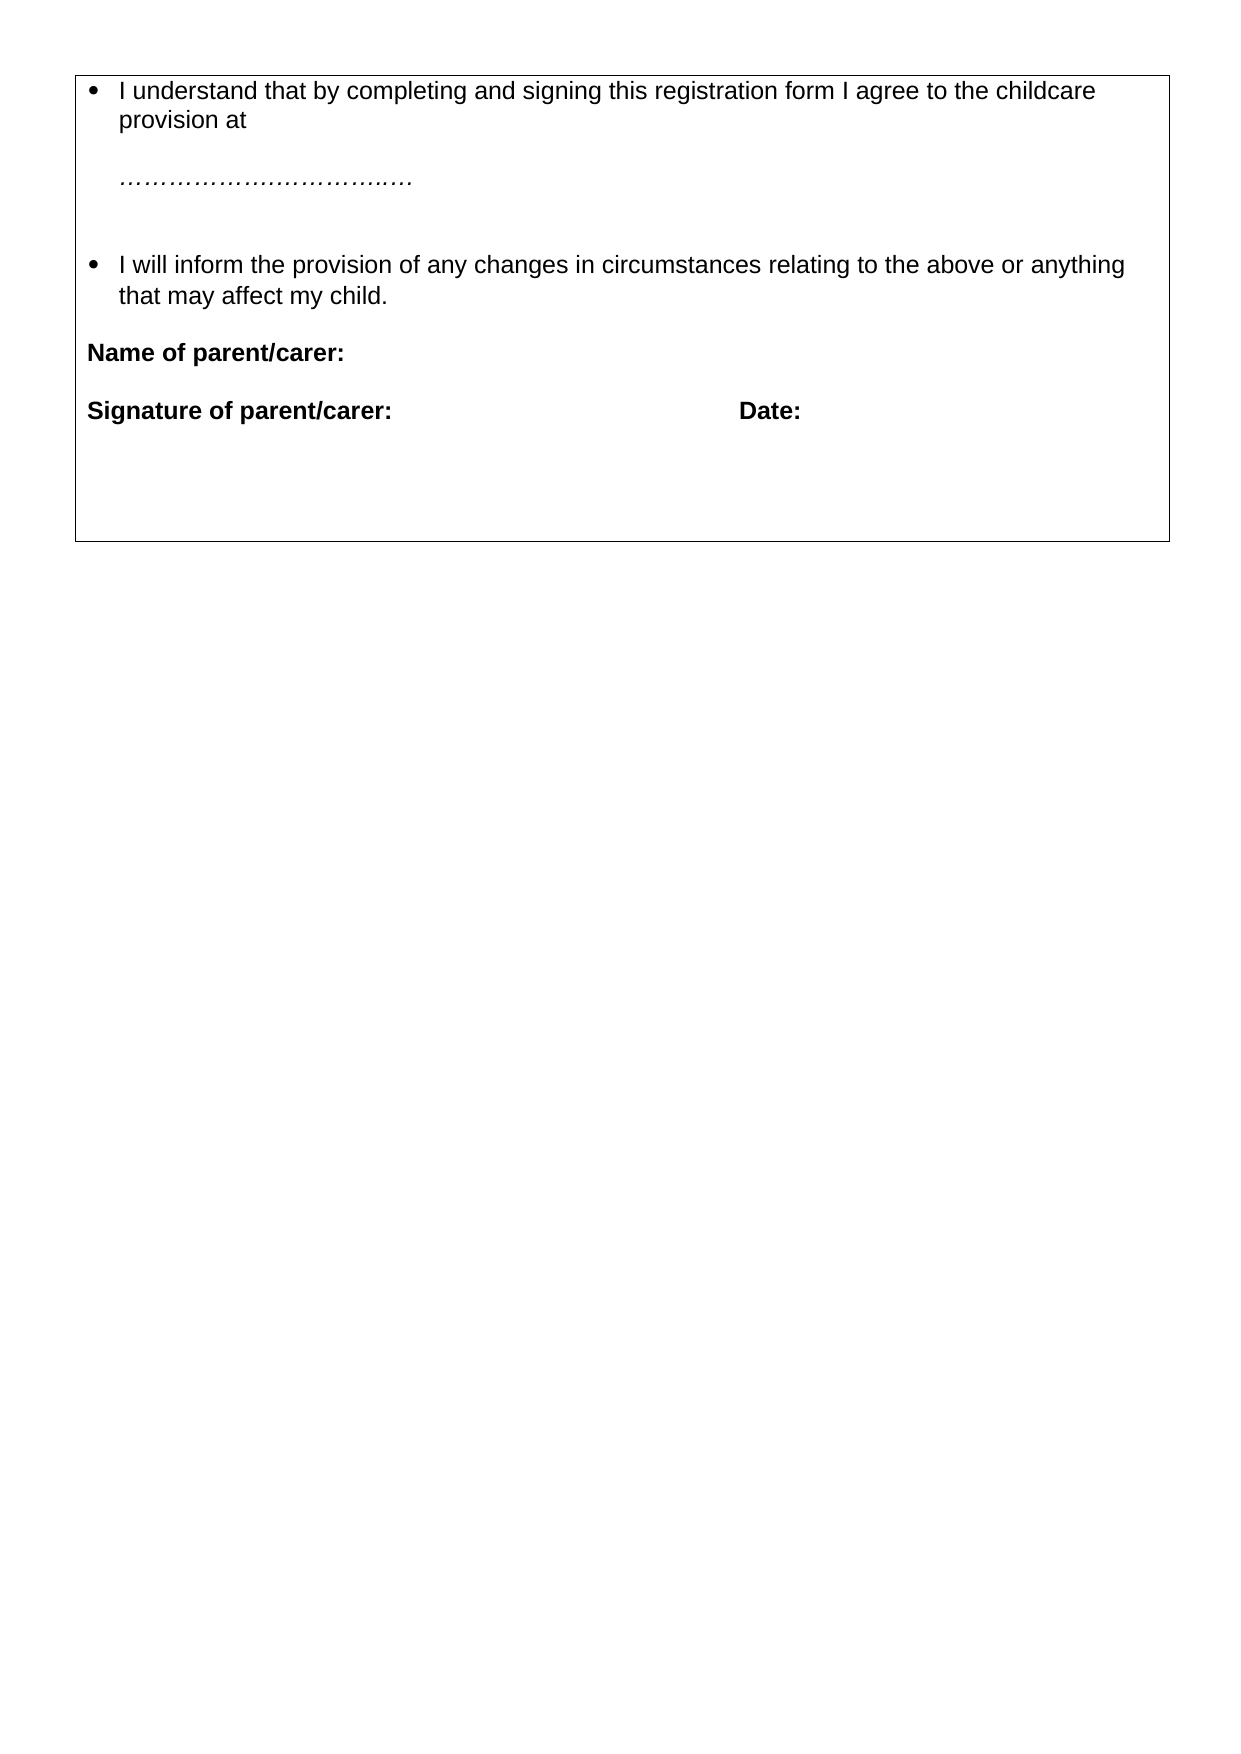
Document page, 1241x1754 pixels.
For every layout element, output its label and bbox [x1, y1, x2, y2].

table_header [76, 76, 1169, 541]
